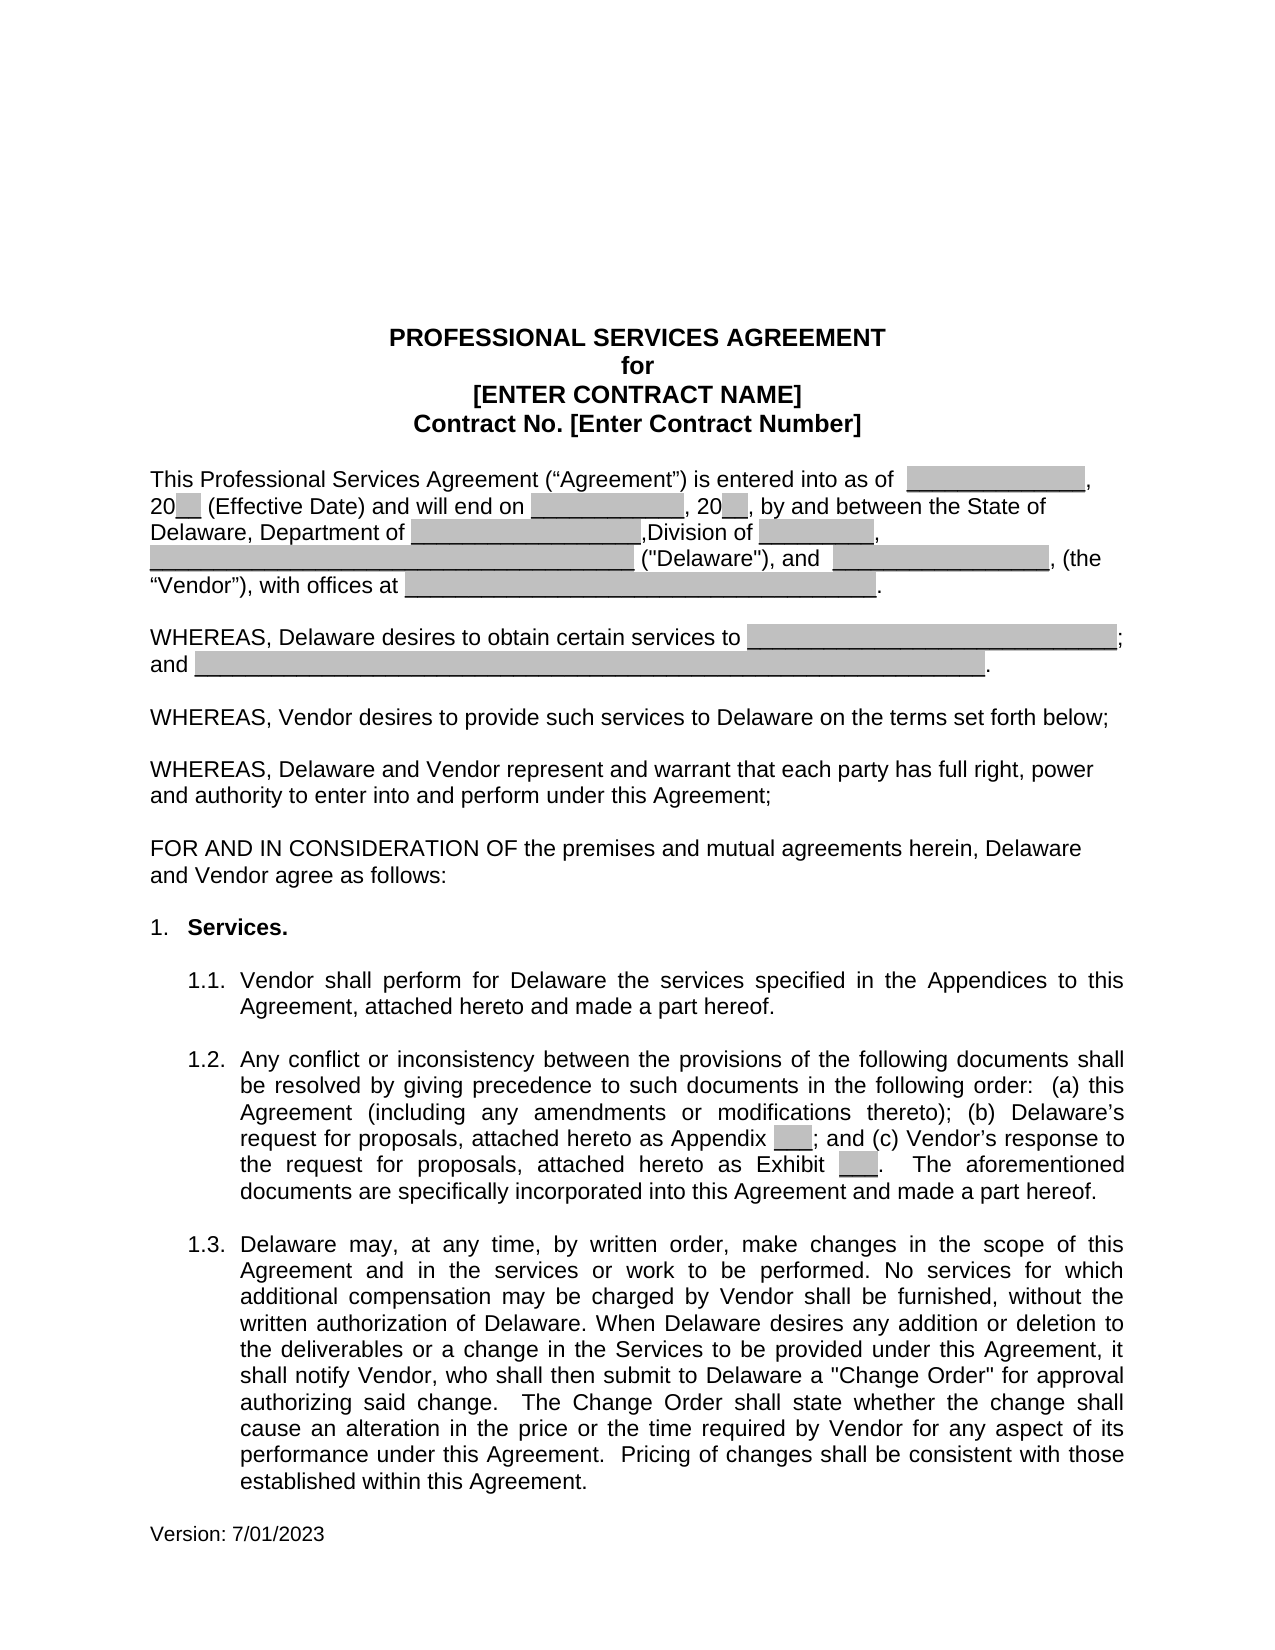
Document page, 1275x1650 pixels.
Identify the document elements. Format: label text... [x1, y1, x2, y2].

list Services. [150, 914, 1125, 941]
list Vendor shall perform for Delaware the services specified in the Appendices to this Agreement, attached hereto and made a part hereof. [187, 967, 1125, 1020]
text WHEREAS, Vendor desires to provide such services to Delaware on the terms set forth below; [150, 703, 1125, 730]
text FOR AND IN CONSIDERATION OF the premises and mutual agreements herein, Delaware and Vendor agree as follows: [150, 835, 1125, 888]
text This Professional Services Agreement (“Agreement”) is entered into as of ______________, 20__ (Effective Date) and will end on ____________, 20__, by and between the State of Delaware, Department of __________________,Division of _________, ______________________________________ ("Delaware"), and _________________, (the “Vendor”), with offices at _____________________________________. [150, 466, 1125, 598]
text WHEREAS, Delaware and Vendor represent and warrant that each party has full right, power and authority to enter into and perform under this Agreement; [150, 756, 1125, 809]
text for [150, 351, 1125, 380]
text Contract No. [Enter Contract Number] [150, 409, 1125, 437]
list Delaware may, at any time, by written order, make changes in the scope of this Agreement and in the services or work to be performed. No services for which additional compensation may be charged by Vendor shall be furnished, without the written authorization of Delaware. When Delaware desires any addition or deletion to the deliverables or a change in the Services to be provided under this Agreement, it shall notify Vendor, who shall then submit to Delaware a "Change Order" for approval authorizing said change. The Change Order shall state whether the change shall cause an alteration in the price or the time required by Vendor for any aspect of its performance under this Agreement. Pricing of changes shall be consistent with those established within this Agreement. [187, 1231, 1125, 1494]
text WHEREAS, Delaware desires to obtain certain services to _____________________________; and ______________________________________________________________. [150, 624, 747, 677]
list Any conflict or inconsistency between the provisions of the following documents shall be resolved by giving precedence to such documents in the following order: (a) this Agreement (including any amendments or modifications thereto); (b) Delaware’s request for proposals, attached hereto as Appendix ___; and (c) Vendor’s response to the request for proposals, attached hereto as Exhibit ___. The aforementioned documents are specifically incorporated into this Agreement and made a part hereof. [187, 1046, 1125, 1204]
text [ENTER CONTRACT NAME] [150, 380, 1125, 409]
text PROFESSIONAL SERVICES AGREEMENT [150, 322, 1125, 351]
